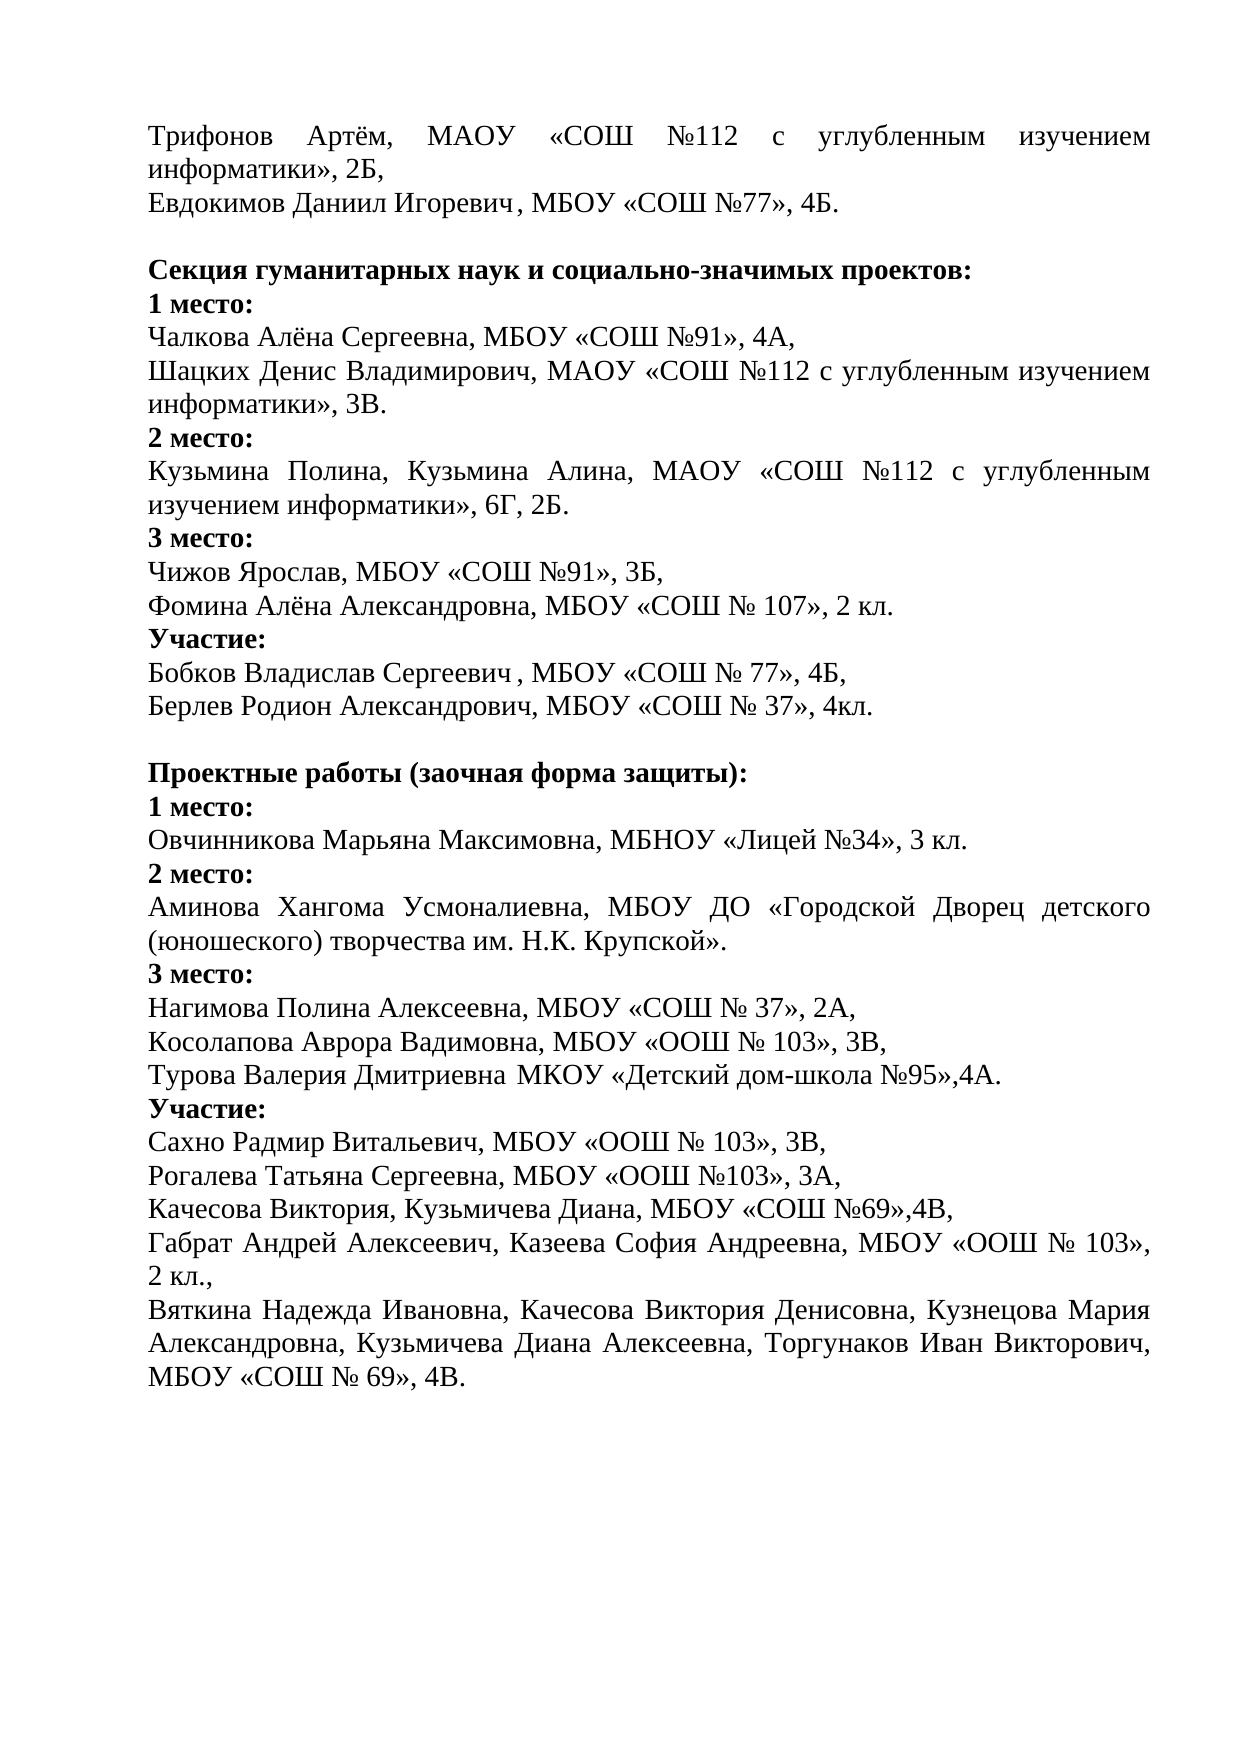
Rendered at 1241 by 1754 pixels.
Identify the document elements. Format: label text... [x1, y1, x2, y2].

text Евдокимов Даниил Игоревич , МБОУ «СОШ №77», 4Б. [148, 185, 1152, 219]
text Овчинникова Марьяна Максимовна, МБНОУ «Лицей №34», 3 кл. [148, 822, 1152, 856]
text 1 место: [148, 789, 1152, 822]
text Бобков Владислав Сергеевич , МБОУ «СОШ № 77», 4Б, [148, 655, 1152, 688]
text Аминова Хангома Усмоналиевна, МБОУ ДО «Городской Дворец детского (юношеского) творчества им. Н.К. Крупской». [148, 889, 1152, 957]
text Секция гуманитарных наук и социально-значимых проектов: [148, 252, 1152, 286]
text 3 место: [148, 521, 1152, 554]
text Габрат Андрей Алексеевич, Казеева София Андреевна, МБОУ «ООШ № 103», 2 кл., [148, 1225, 1152, 1292]
text Шацких Денис Владимирович, МАОУ «СОШ №112 с углубленным изучением информатики», 3В. [148, 353, 1152, 420]
text Проектные работы (заочная форма защиты): [148, 755, 1152, 789]
text 3 место: [148, 957, 1152, 990]
text Косолапова Аврора Вадимовна, МБОУ «ООШ № 103», 3В, [148, 1024, 1152, 1057]
text Рогалева Татьяна Сергеевна, МБОУ «ООШ №103», 3А, [148, 1158, 1152, 1191]
text Сахно Радмир Витальевич, МБОУ «ООШ № 103», 3В, [148, 1124, 1152, 1158]
text Трифонов Артём, МАОУ «СОШ №112 с углубленным изучением информатики», 2Б, [148, 118, 1152, 185]
text Качесова Виктория, Кузьмичева Диана, МБОУ «СОШ №69»,4В, [148, 1191, 1152, 1225]
text 1 место: [148, 286, 1152, 319]
text Чалкова Алёна Сергеевна, МБОУ «СОШ №91», 4А, [148, 319, 1152, 353]
text Берлев Родион Александрович, МБОУ «СОШ № 37», 4кл. [148, 688, 1152, 722]
text Турова Валерия Дмитриевна МКОУ «Детский дом-школа №95»,4А. [148, 1057, 1152, 1091]
text 2 место: [148, 420, 1152, 453]
text Фомина Алёна Александровна, МБОУ «СОШ № 107», 2 кл. [148, 588, 1152, 621]
text 2 место: [148, 856, 1152, 889]
text Вяткина Надежда Ивановна, Качесова Виктория Денисовна, Кузнецова Мария Александровна, Кузьмичева Диана Алексеевна, Торгунаков Иван Викторович, МБОУ «СОШ № 69», 4В. [148, 1292, 1152, 1393]
text Нагимова Полина Алексеевна, МБОУ «СОШ № 37», 2А, [148, 990, 1152, 1024]
text Участие: [148, 621, 1152, 655]
text Чижов Ярослав, МБОУ «СОШ №91», 3Б, [148, 554, 1152, 588]
text Кузьмина Полина, Кузьмина Алина, МАОУ «СОШ №112 с углубленным изучением информатики», 6Г, 2Б. [148, 453, 1152, 521]
text Участие: [148, 1091, 1152, 1124]
